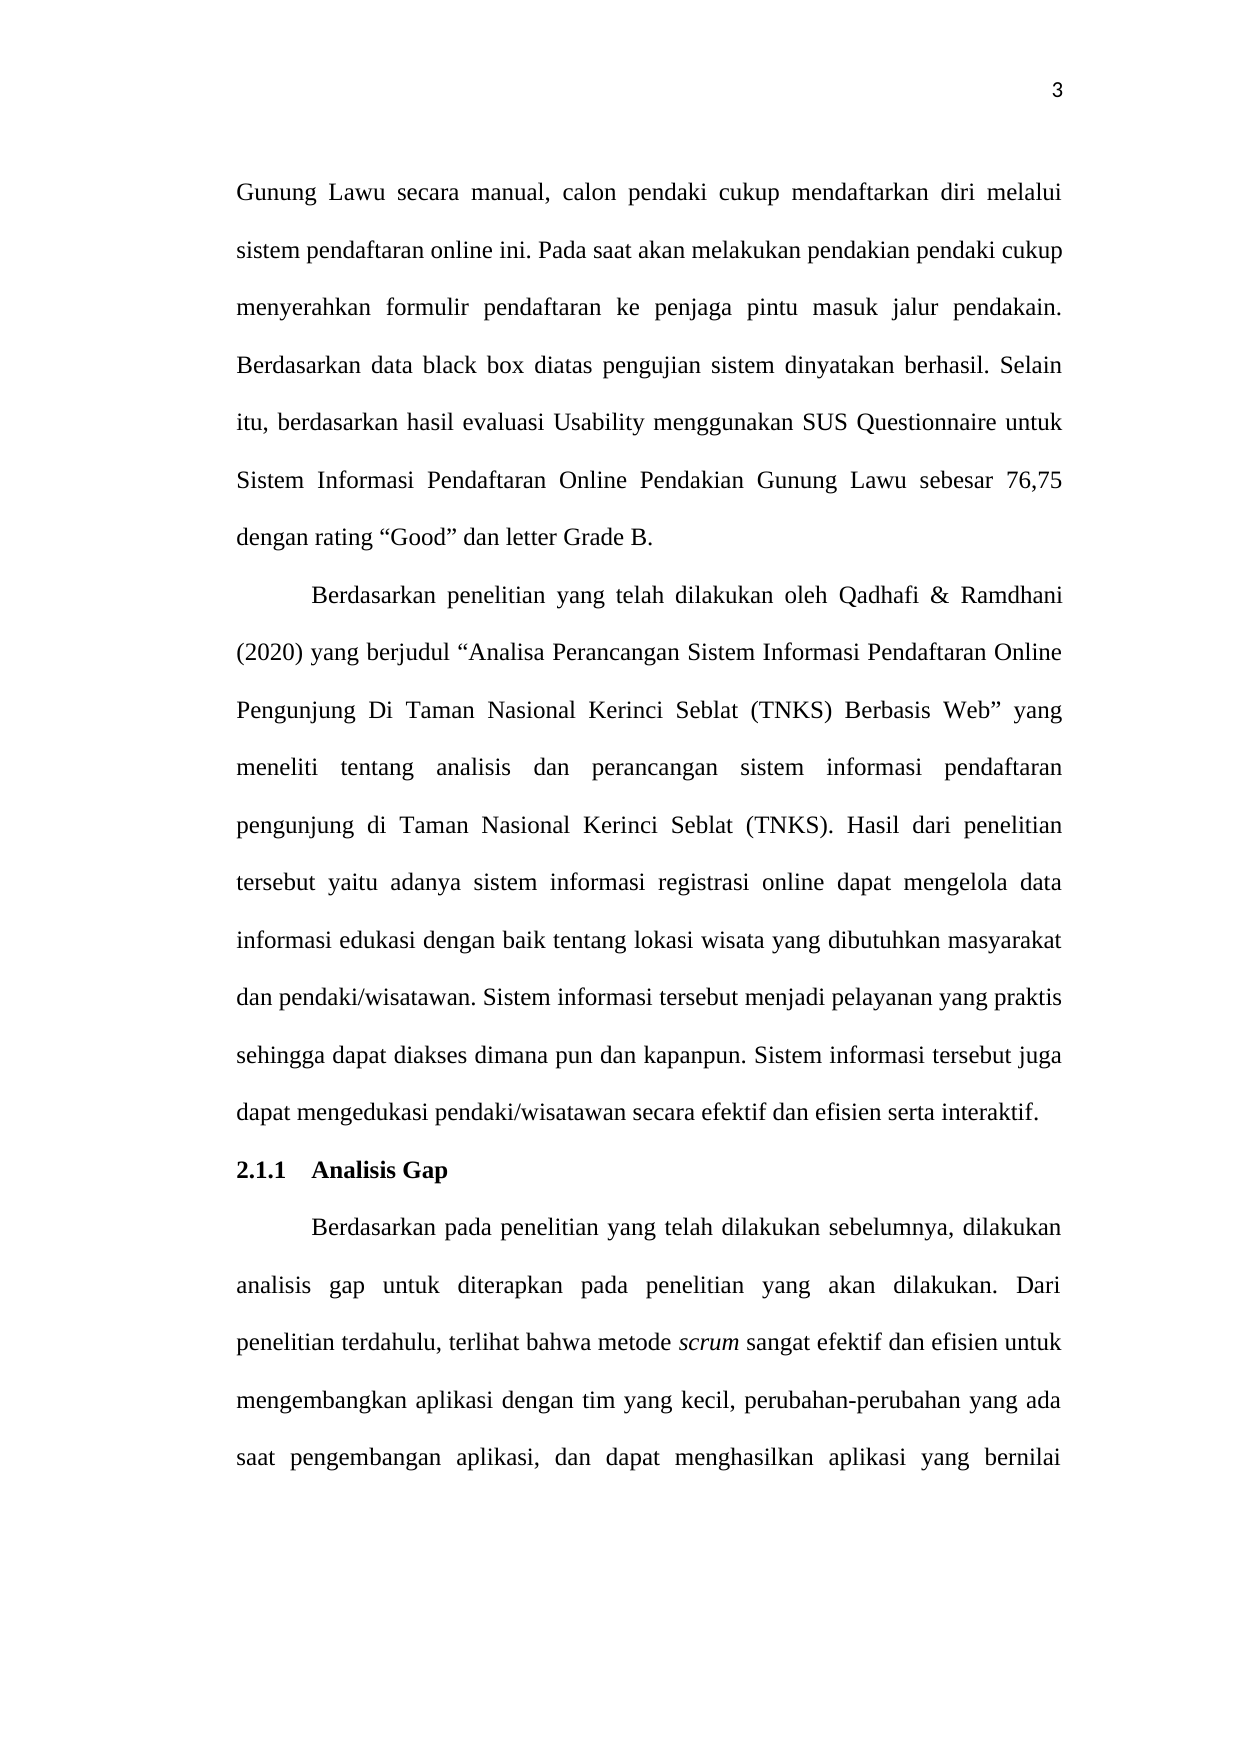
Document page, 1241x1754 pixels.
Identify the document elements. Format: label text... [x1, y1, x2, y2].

text Berdasarkan penelitian yang telah dilakukan oleh Qadhafi & Ramdhani (2020) yang berjudul “Analisa Perancangan Sistem Informasi Pendaftaran Online Pengunjung Di Taman Nasional Kerinci Seblat (TNKS) Berbasis Web” yang meneliti tentang analisis dan perancangan sistem informasi pendaftaran pengunjung di Taman Nasional Kerinci Seblat (TNKS). Hasil dari penelitian tersebut yaitu adanya sistem informasi registrasi online dapat mengelola data informasi edukasi dengan baik tentang lokasi wisata yang dibutuhkan masyarakat dan pendaki/wisatawan. Sistem informasi tersebut menjadi pelayanan yang praktis sehingga dapat diakses dimana pun dan kapanpun. Sistem informasi tersebut juga dapat mengedukasi pendaki/wisatawan secara efektif dan efisien serta interaktif. [236, 580, 1063, 1126]
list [236, 1212, 1062, 1471]
subtitle Analisis Gap [236, 1155, 1063, 1183]
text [236, 177, 1063, 551]
